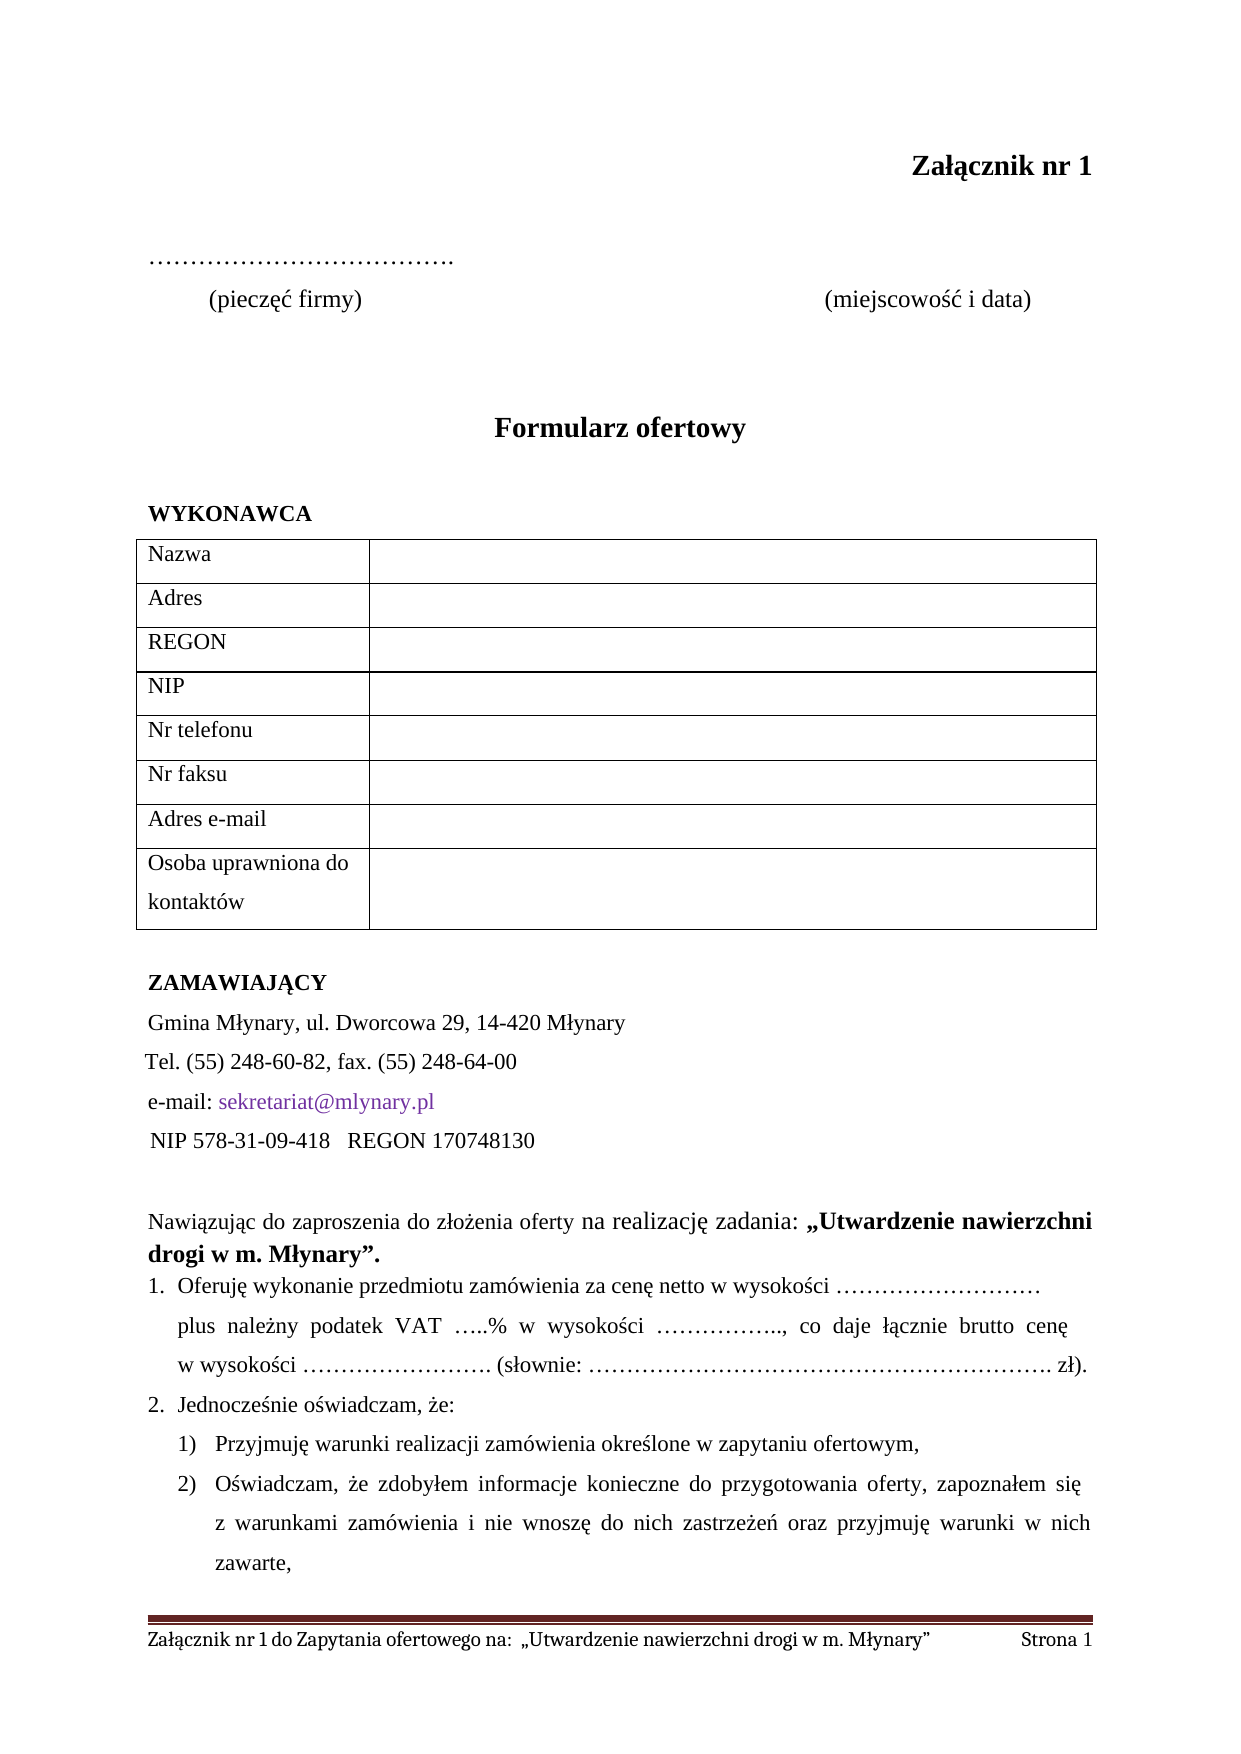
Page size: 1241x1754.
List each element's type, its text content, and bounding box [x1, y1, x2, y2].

table_cell [370, 849, 1096, 929]
table_cell NIP [137, 673, 369, 715]
list Jednocześnie oświadczam, że: [148, 1391, 1093, 1417]
table_cell Nr faksu [137, 761, 369, 803]
table_cell [370, 761, 1096, 803]
text Nawiązując do zaproszenia do złożenia oferty na realizację zadania: „Utwardzenie nawierzchni drogi w m. Młynary”. [148, 1206, 1093, 1268]
table_cell Adres [137, 584, 369, 627]
table_cell REGON [137, 628, 369, 671]
text Tel. (55) 248-60-82, fax. (55) 248-64-00 [133, 1048, 1093, 1074]
text Załącznik nr 1 [148, 148, 1093, 181]
list Oferuję wykonanie przedmiotu zamówienia za cenę netto w wysokości ……………………… [148, 1272, 1093, 1298]
text Formularz ofertowy [148, 410, 1093, 443]
table_header Nazwa [137, 540, 369, 583]
list Przyjmuję warunki realizacji zamówienia określone w zapytaniu ofertowym, [177, 1430, 1093, 1456]
list Oświadczam, że zdobyłem informacje konieczne do przygotowania oferty, zapoznałem się z warunkami zamówienia i nie wnoszę do nich zastrzeżeń oraz przyjmuję warunki w nich zawarte, [177, 1469, 1093, 1575]
text (pieczęć firmy) (miejscowość i data) [148, 284, 1093, 313]
text ZAMAWIAJĄCY [148, 969, 1093, 996]
text NIP 578-31-09-418 REGON 170748130 [133, 1127, 1093, 1153]
table_cell Adres e-mail [137, 805, 369, 848]
text e-mail: sekretariat@mlynary.pl [148, 1088, 1093, 1114]
text Gmina Młynary, ul. Dworcowa 29, 14-420 Młynary [148, 1009, 1093, 1035]
text ………………………………. [148, 241, 1093, 270]
list plus należny podatek VAT …..% w wysokości …………….., co daje łącznie brutto cenę w wysokości ……………………. (słownie: ……………………………………………………. zł). [177, 1312, 1093, 1377]
table_cell [370, 673, 1096, 715]
table_cell [370, 716, 1096, 759]
table_cell [370, 584, 1096, 627]
table_cell Osoba uprawniona do kontaktów [137, 849, 369, 929]
table_header [370, 540, 1096, 583]
table_cell [370, 805, 1096, 848]
table_cell [370, 628, 1096, 671]
text WYKONAWCA [148, 500, 1093, 526]
table_cell Nr telefonu [137, 716, 369, 759]
